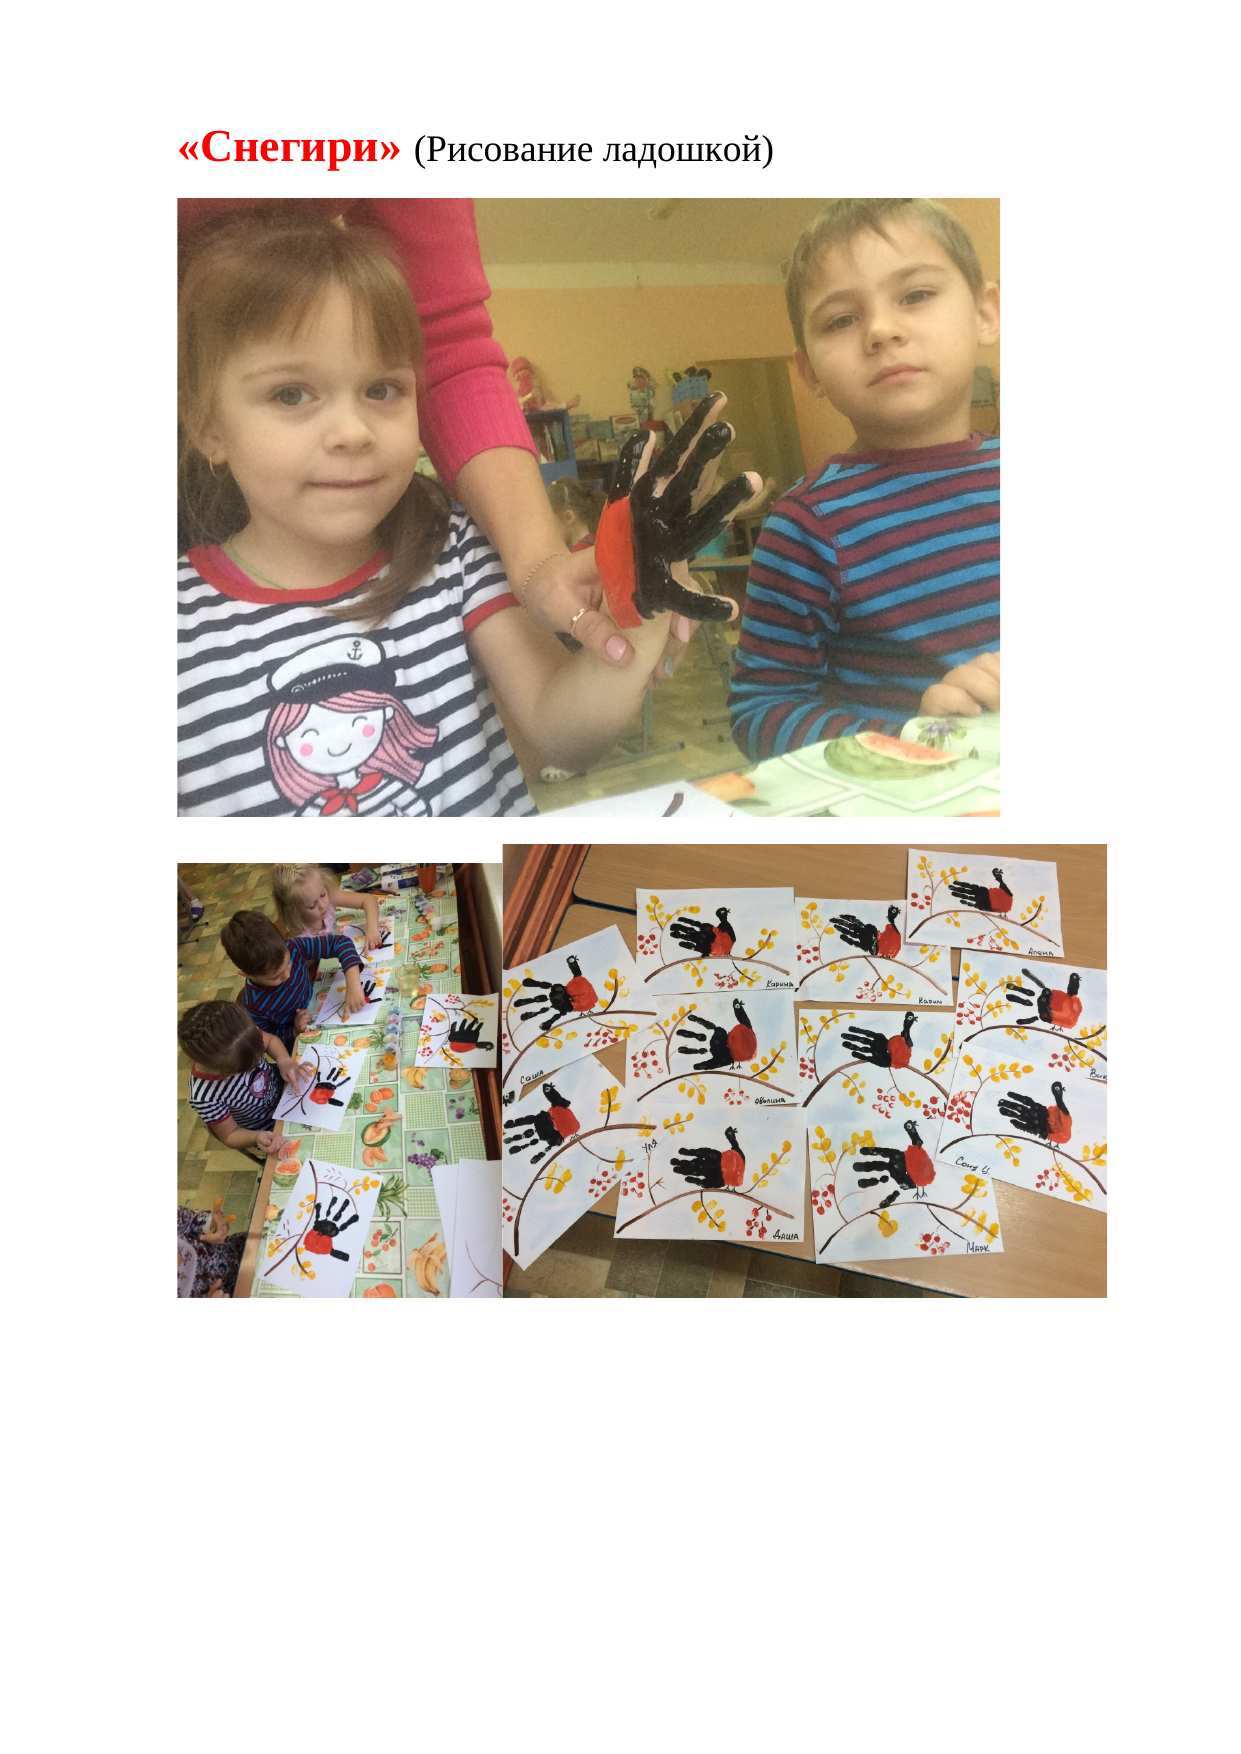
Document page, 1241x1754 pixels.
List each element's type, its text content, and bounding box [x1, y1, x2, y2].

picture [177, 844, 1108, 1298]
picture [177, 198, 1001, 817]
